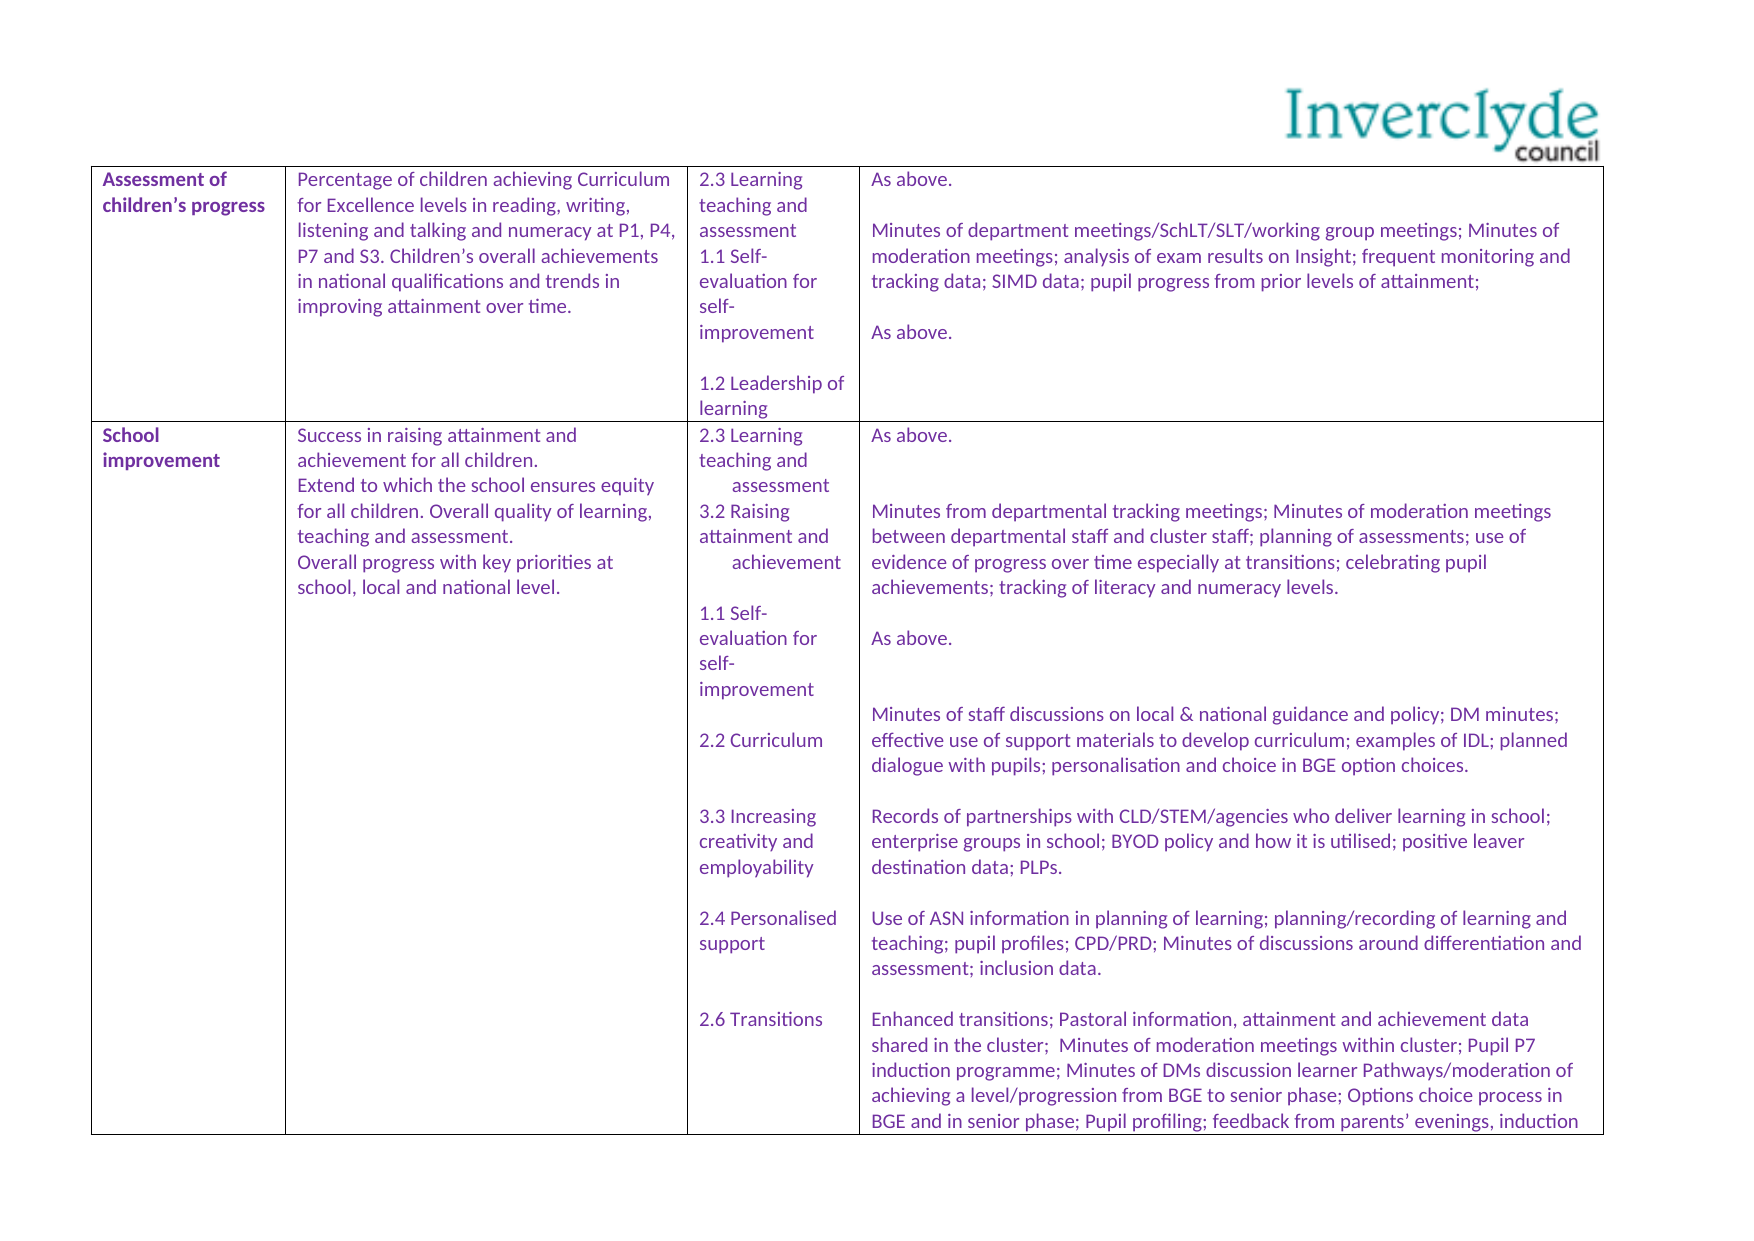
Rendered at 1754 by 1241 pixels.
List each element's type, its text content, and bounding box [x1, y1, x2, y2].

table_cell Percentage of children achieving Curriculum for Excellence levels in reading, writing, listening and talking and numeracy at P1, P4, P7 and S3. Children’s overall achievements in national qualifications and trends in improving attainment over time. [286, 167, 687, 421]
picture [1281, 73, 1604, 166]
table_cell Assessment of children’s progress [92, 167, 285, 421]
table_cell As above. Minutes of department meetings/SchLT/SLT/working group meetings; Minutes of moderation meetings; analysis of exam results on Insight; frequent monitoring and tracking data; SIMD data; pupil progress from prior levels of attainment; As above. [860, 167, 1603, 421]
table_cell 2.3 Learning teaching and assessment 1.1 Self-evaluation for self-improvement 1.2 Leadership of learning [688, 167, 859, 421]
table_cell School improvement [92, 422, 285, 1133]
